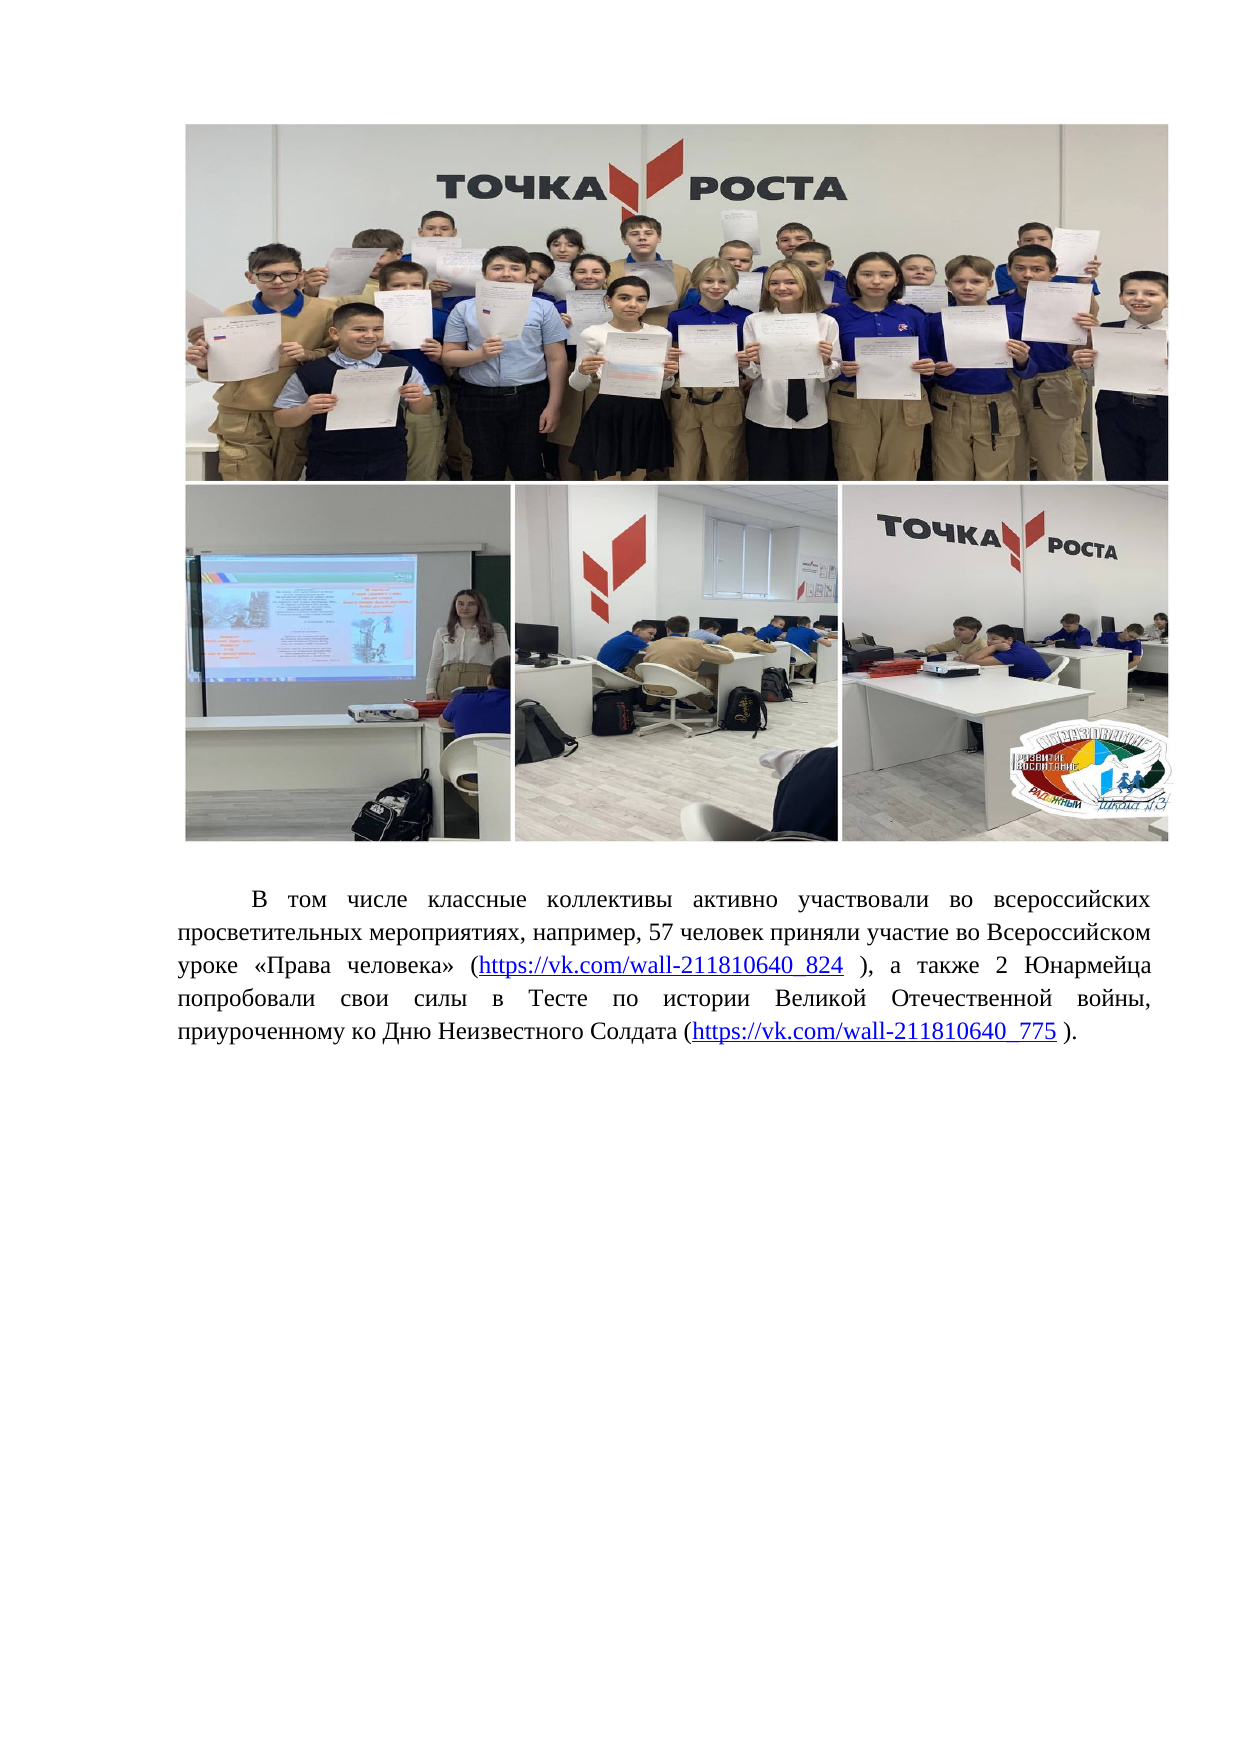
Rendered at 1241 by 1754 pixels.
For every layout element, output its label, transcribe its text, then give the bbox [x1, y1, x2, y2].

picture [177, 118, 1176, 847]
text В том числе классные коллективы активно участвовали во всероссийских просветительных мероприятиях, например, 57 человек приняли участие во Всероссийском уроке «Права человека» (https://vk.com/wall-211810640_824 ), а также 2 Юнармейца попробовали свои силы в Тесте по истории Великой Отечественной войны, приуроченному ко Дню Неизвестного Солдата (https://vk.com/wall-211810640_775 ). [177, 884, 1152, 1045]
